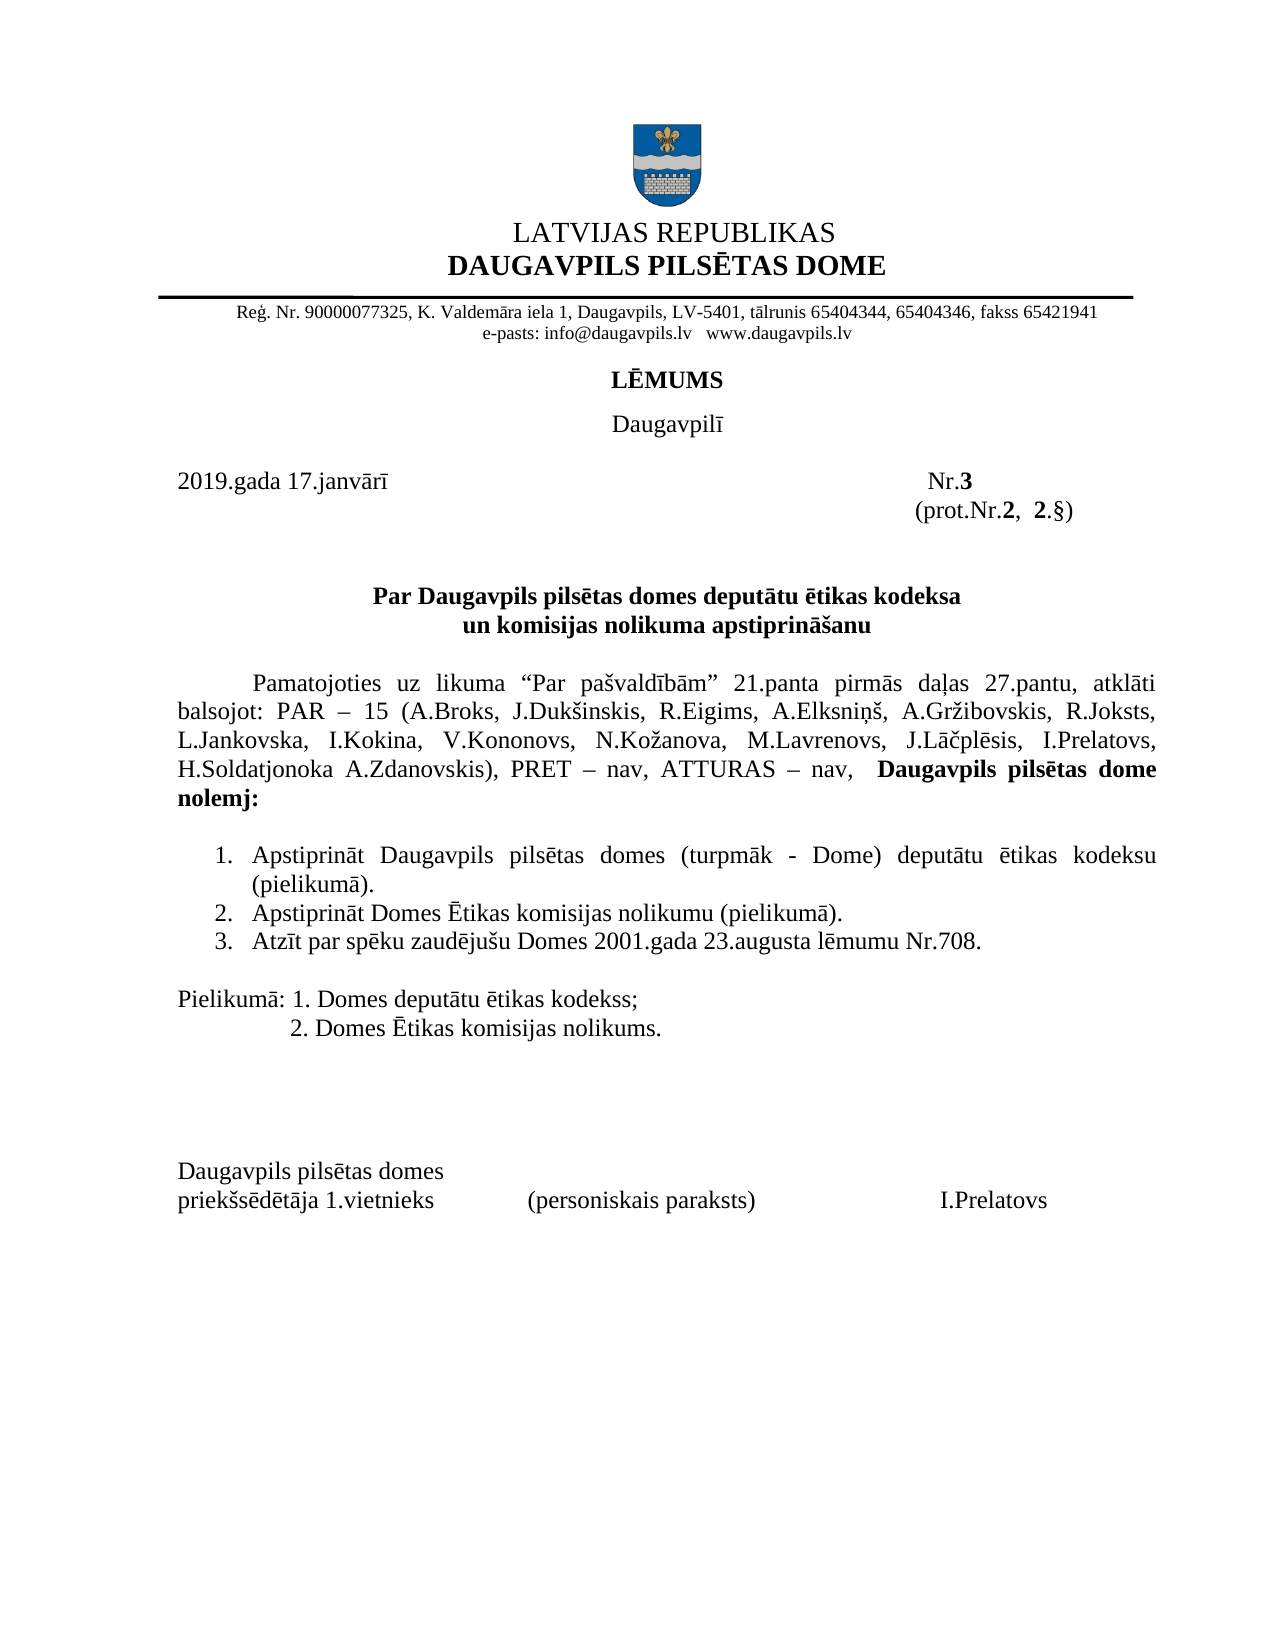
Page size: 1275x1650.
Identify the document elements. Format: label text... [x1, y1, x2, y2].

picture [627, 118, 707, 215]
title LATVIJAS REPUBLIKAS [177, 215, 1157, 248]
list Apstiprināt Daugavpils pilsētas domes (turpmāk - Dome) deputātu ētikas kodeksu (pielikumā). [214, 840, 1157, 898]
text priekšsēdētāja 1.vietnieks (personiskais paraksts) I.Prelatovs [177, 1185, 1157, 1243]
list Atzīt par spēku zaudējušu Domes 2001.gada 23.augusta lēmumu Nr.708. [214, 926, 1157, 955]
text Pielikumā: 1. Domes deputātu ētikas kodekss; [177, 984, 1157, 1013]
text (prot.Nr.2, 2.§) [177, 495, 1157, 524]
text LĒMUMS [177, 365, 1157, 394]
text 2019.gada 17.janvārī Nr.3 [177, 466, 1157, 495]
text Reģ. Nr. 90000077325, K. Valdemāra iela 1, Daugavpils, LV-5401, tālrunis 65404344, 65404346, fakss 65421941 [177, 282, 1157, 322]
subtitle Par Daugavpils pilsētas domes deputātu ētikas kodeksa [177, 581, 1157, 610]
list Apstiprināt Domes Ētikas komisijas nolikumu (pielikumā). [214, 898, 1157, 926]
text e-pasts: www.daugavpils.lv [177, 322, 1157, 344]
text 2. Domes Ētikas komisijas nolikums. [252, 1013, 1157, 1041]
text un komisijas nolikuma apstiprināšanu [177, 610, 1157, 639]
text Daugavpilī [177, 409, 1157, 438]
title DAUGAVPILS PILSĒTAS DOME [177, 248, 1157, 282]
text Daugavpils pilsētas domes [177, 1156, 1157, 1185]
text Pamatojoties uz likuma “Par pašvaldībām” 21.panta pirmās daļas 27.pantu, atklāti balsojot: PAR – 15 (A.Broks, J.Dukšinskis, R.Eigims, A.Elksniņš, A.Gržibovskis, R.Joksts, L.Jankovska, I.Kokina, V.Kononovs, N.Kožanova, M.Lavrenovs, J.Lāčplēsis, I.Prelatovs, H.Soldatjonoka A.Zdanovskis), PRET – nav, ATTURAS – nav, Daugavpils pilsētas dome nolemj: [177, 668, 1157, 811]
